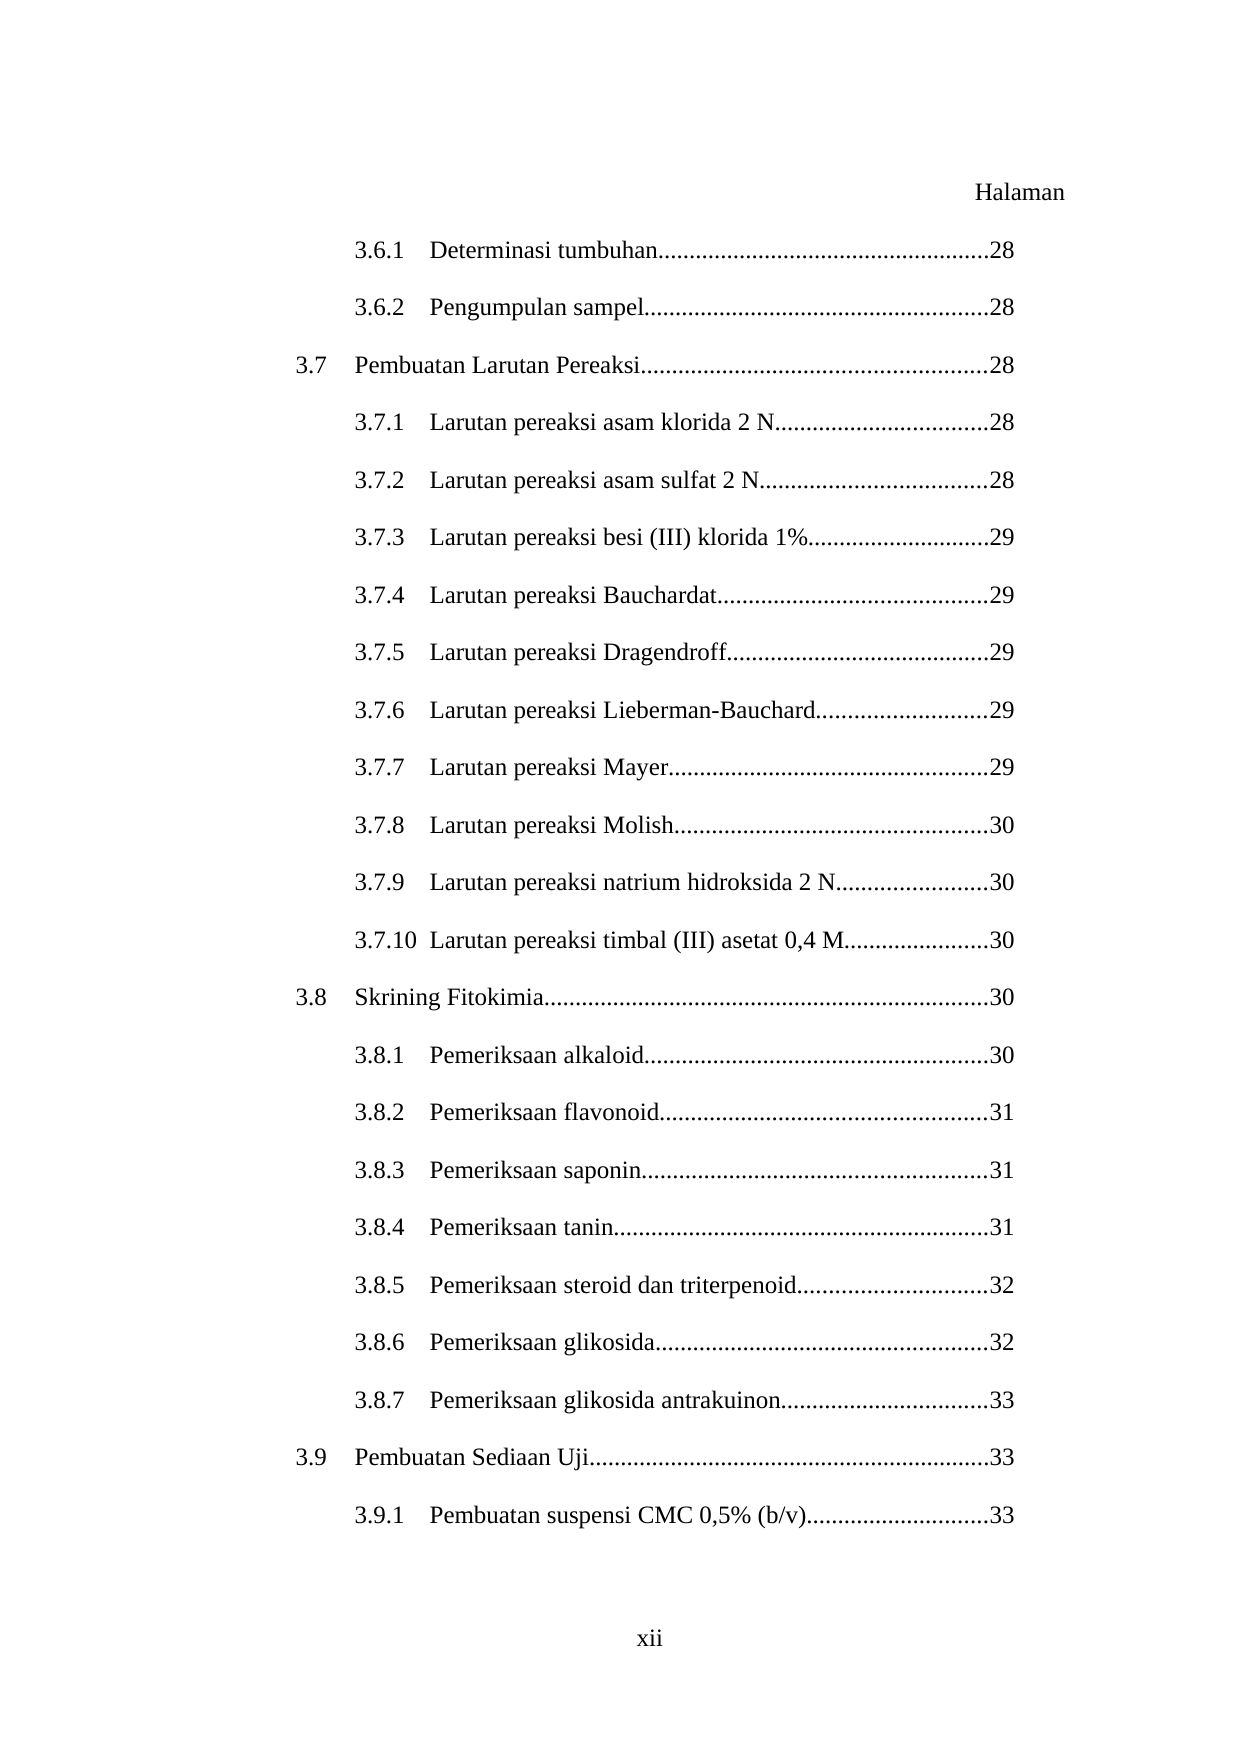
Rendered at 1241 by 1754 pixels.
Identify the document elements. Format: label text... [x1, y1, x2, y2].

list Larutan pereaksi Molish 30 [354, 810, 1063, 838]
list Larutan pereaksi Bauchardat 29 [354, 580, 1063, 608]
list Larutan pereaksi besi (III) klorida 1% 29 [354, 522, 1063, 551]
list Larutan pereaksi timbal (III) asetat 0,4 M 30 [354, 925, 1063, 953]
list Pengumpulan sampel 28 [354, 292, 1063, 321]
list Larutan pereaksi Dragendroff 29 [354, 637, 1063, 666]
list Pemeriksaan glikosida antrakuinon 33 [354, 1385, 1063, 1413]
list Pemeriksaan alkaloid 30 [354, 1040, 1063, 1068]
list Larutan pereaksi asam sulfat 2 N 28 [354, 465, 1063, 493]
list Pemeriksaan tanin 31 [354, 1212, 1063, 1241]
list Larutan pereaksi Lieberman-Bauchard 29 [354, 695, 1063, 723]
list Pemeriksaan glikosida 32 [354, 1327, 1063, 1356]
list Pemeriksaan saponin 31 [354, 1155, 1063, 1183]
list Skrining Fitokimia 30 [295, 982, 1063, 1011]
list Pemeriksaan steroid dan triterpenoid 32 [354, 1270, 1063, 1298]
list Larutan pereaksi Mayer 29 [354, 752, 1063, 781]
list Halaman [974, 177, 1078, 206]
list Pemeriksaan flavonoid 31 [354, 1097, 1063, 1126]
list Pembuatan Larutan Pereaksi 28 [295, 350, 1063, 378]
list Larutan pereaksi natrium hidroksida 2 N 30 [354, 867, 1063, 896]
list 3.9.1 Pembuatan suspensi CMC 0,5% (b/v) 33 [354, 1500, 1063, 1528]
list Pembuatan Sediaan Uji 33 [295, 1442, 1063, 1471]
list Larutan pereaksi asam klorida 2 N 28 [354, 407, 1063, 436]
list Determinasi tumbuhan 28 [354, 235, 1063, 263]
